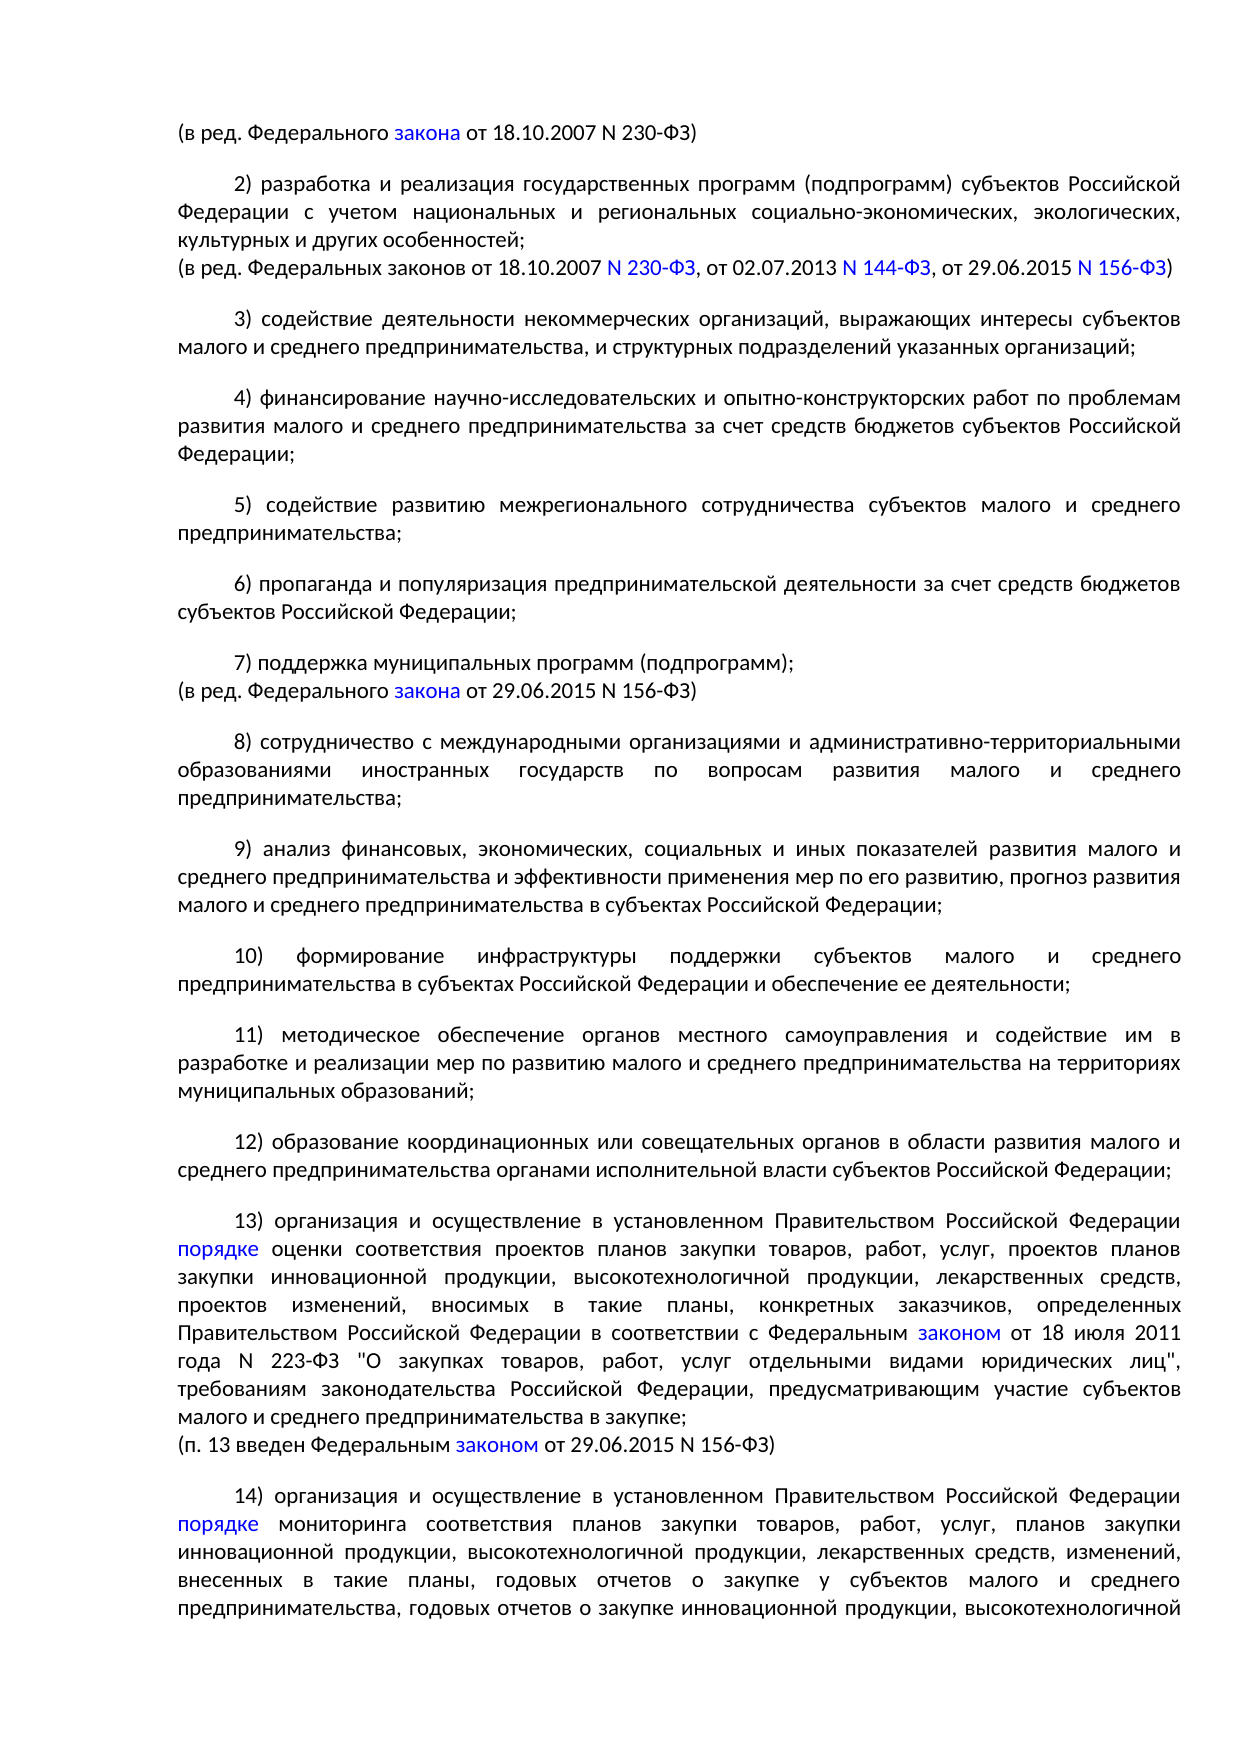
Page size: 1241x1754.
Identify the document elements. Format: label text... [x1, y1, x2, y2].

text 6) пропаганда и популяризация предпринимательской деятельности за счет средств бюджетов субъектов Российской Федерации; [177, 569, 1181, 625]
text (в ред. Федеральных законов от 18.10.2007 N 230-ФЗ, от 02.07.2013 N 144-ФЗ, от 29.06.2015 N 156-ФЗ) [177, 253, 1181, 281]
text 5) содействие развитию межрегионального сотрудничества субъектов малого и среднего предпринимательства; [177, 490, 1181, 546]
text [177, 1481, 1181, 1621]
text 13) организация и осуществление в установленном Правительством Российской Федерации порядке оценки соответствия проектов планов закупки товаров, работ, услуг, проектов планов закупки инновационной продукции, высокотехнологичной продукции, лекарственных средств, проектов изменений, вносимых в такие планы, конкретных заказчиков, определенных Правительством Российской Федерации в соответствии с Федеральным законом от 18 июля 2011 года N 223-ФЗ "О закупках товаров, работ, услуг отдельными видами юридических лиц", требованиям законодательства Российской Федерации, предусматривающим участие субъектов малого и среднего предпринимательства в закупке; [177, 1206, 1181, 1430]
text (в ред. Федерального закона от 29.06.2015 N 156-ФЗ) [177, 676, 1181, 704]
text 8) сотрудничество с международными организациями и административно-территориальными образованиями иностранных государств по вопросам развития малого и среднего предпринимательства; [177, 727, 1181, 811]
text 4) финансирование научно-исследовательских и опытно-конструкторских работ по проблемам развития малого и среднего предпринимательства за счет средств бюджетов субъектов Российской Федерации; [177, 383, 1181, 467]
text 9) анализ финансовых, экономических, социальных и иных показателей развития малого и среднего предпринимательства и эффективности применения мер по его развитию, прогноз развития малого и среднего предпринимательства в субъектах Российской Федерации; [177, 834, 1181, 918]
text 12) образование координационных или совещательных органов в области развития малого и среднего предпринимательства органами исполнительной власти субъектов Российской Федерации; [177, 1127, 1181, 1183]
text (п. 13 введен Федеральным законом от 29.06.2015 N 156-ФЗ) [177, 1430, 1181, 1458]
text 10) формирование инфраструктуры поддержки субъектов малого и среднего предпринимательства в субъектах Российской Федерации и обеспечение ее деятельности; [177, 941, 1181, 997]
text 7) поддержка муниципальных программ (подпрограмм); [177, 648, 1181, 676]
text 2) разработка и реализация государственных программ (подпрограмм) субъектов Российской Федерации с учетом национальных и региональных социально-экономических, экологических, культурных и других особенностей; [177, 169, 1181, 253]
text 11) методическое обеспечение органов местного самоуправления и содействие им в разработке и реализации мер по развитию малого и среднего предпринимательства на территориях муниципальных образований; [177, 1020, 1181, 1104]
text 3) содействие деятельности некоммерческих организаций, выражающих интересы субъектов малого и среднего предпринимательства, и структурных подразделений указанных организаций; [177, 304, 1181, 360]
text (в ред. Федерального закона от 18.10.2007 N 230-ФЗ) [177, 118, 1181, 146]
